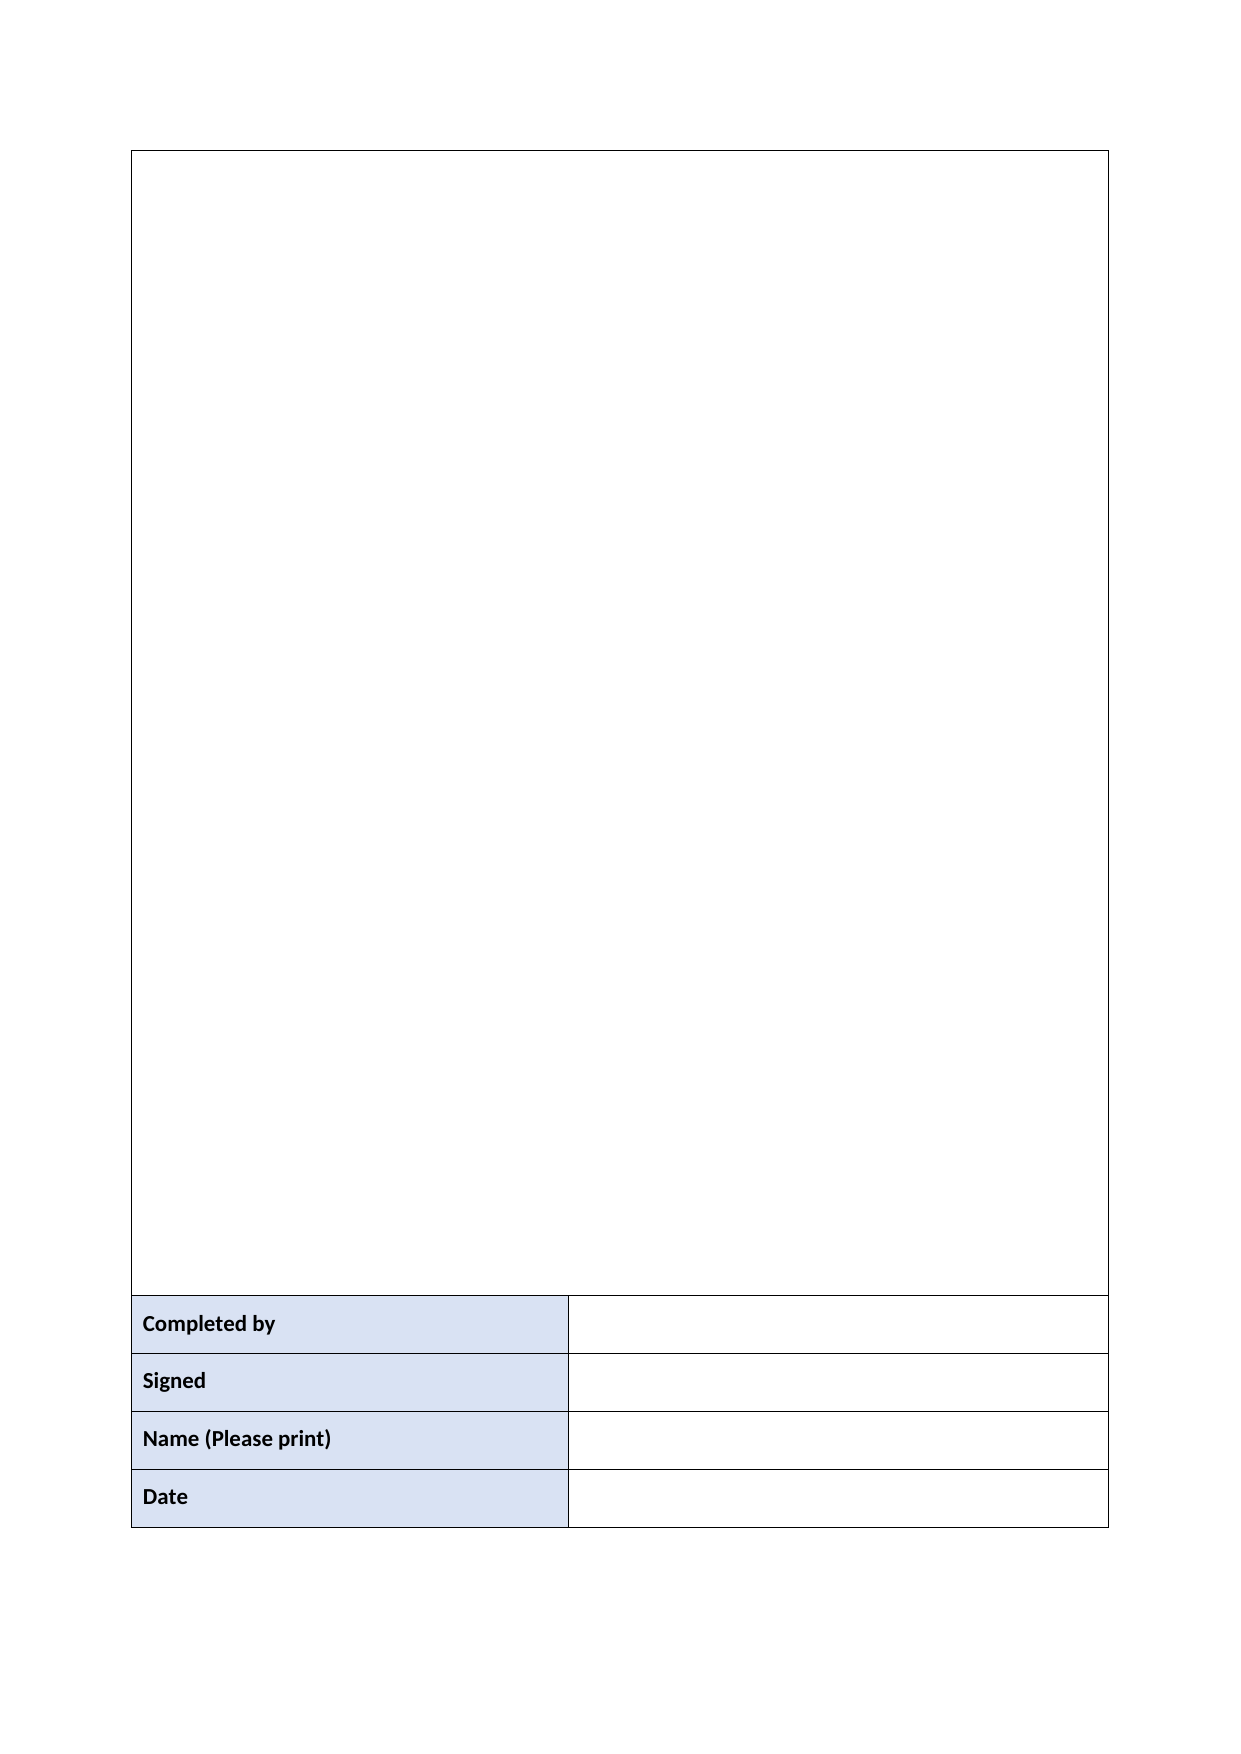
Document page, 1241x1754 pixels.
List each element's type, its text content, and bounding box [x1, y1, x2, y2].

table_cell [569, 1354, 1108, 1411]
table_cell [569, 1296, 1108, 1353]
table_cell [132, 151, 1108, 1295]
table_cell Signed [132, 1354, 568, 1411]
table_cell Completed by [132, 1296, 568, 1353]
table_cell [569, 1470, 1108, 1527]
table_cell [569, 1412, 1108, 1469]
table_cell Date [132, 1470, 568, 1527]
table_cell Name (Please print) [132, 1412, 568, 1469]
